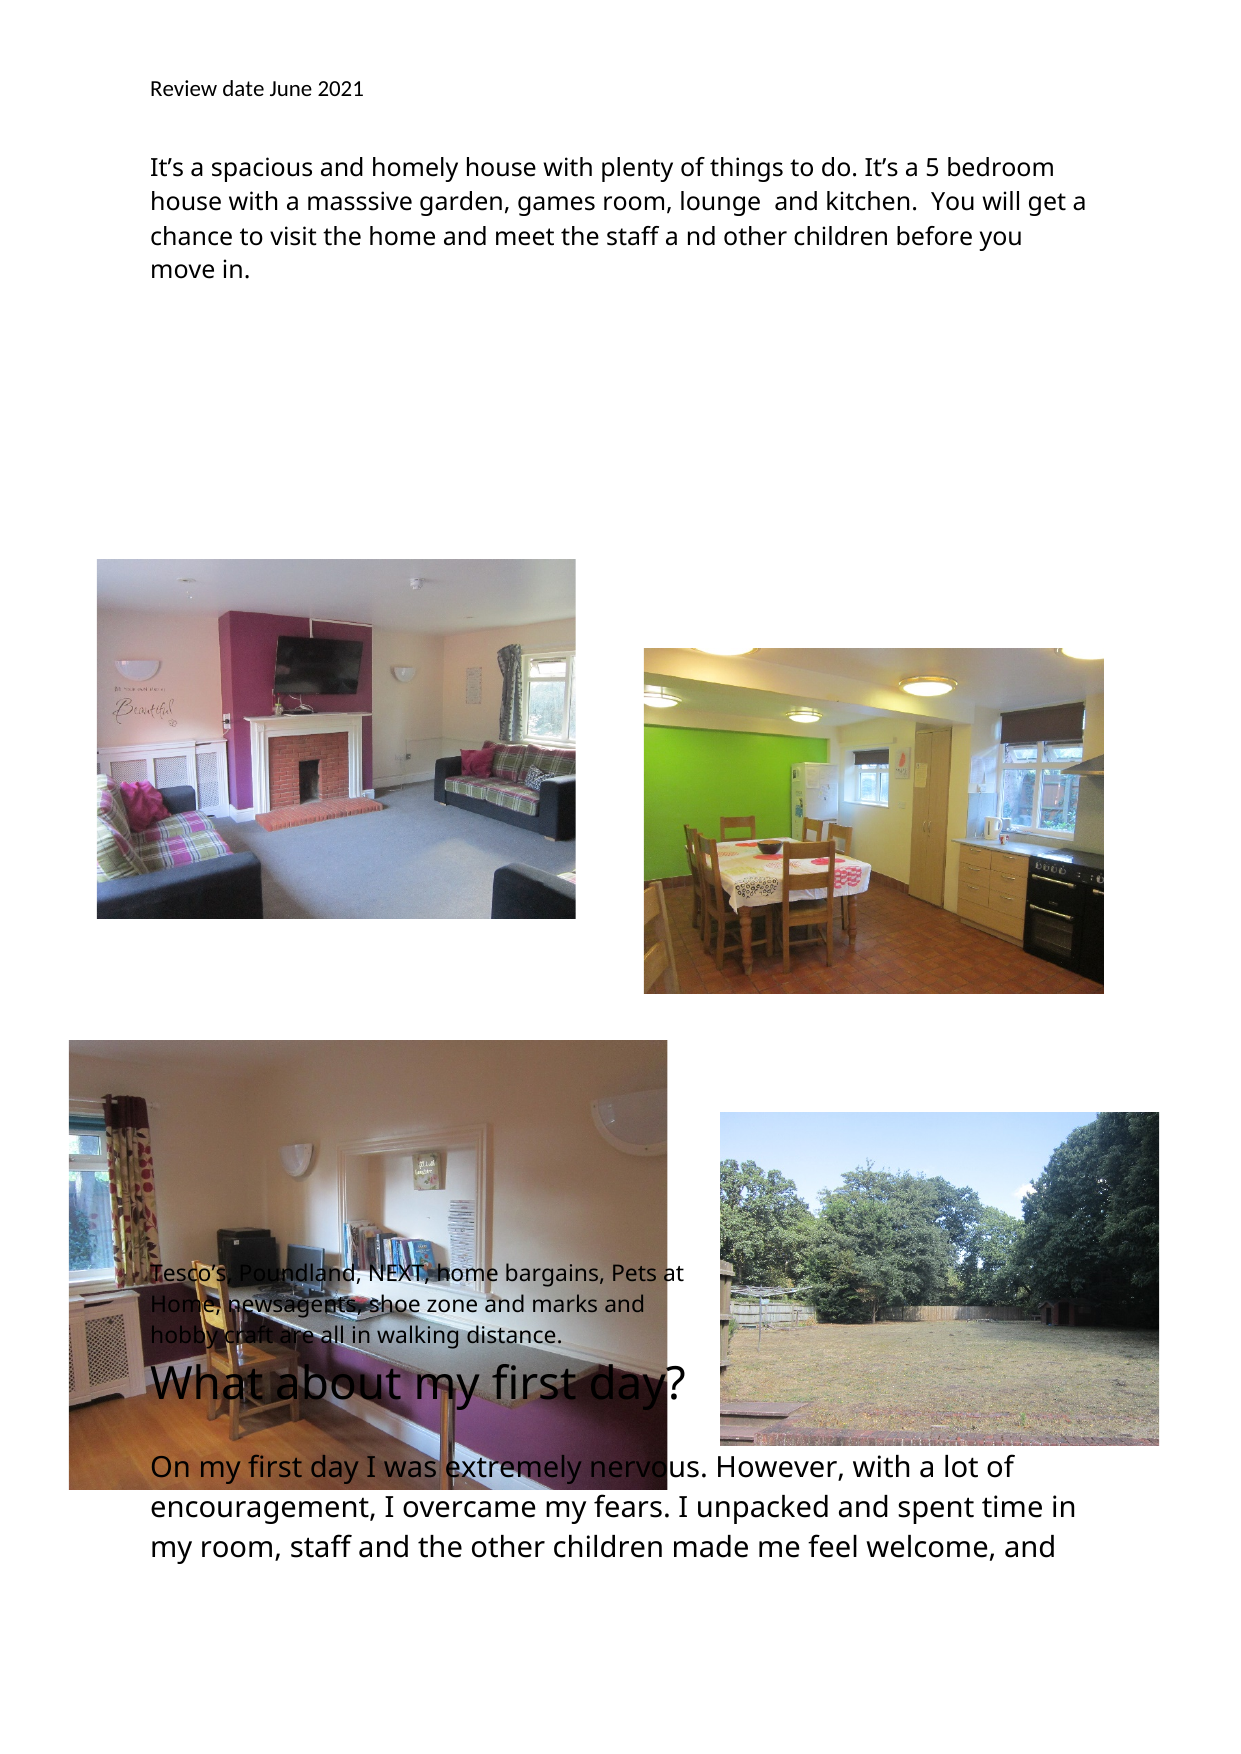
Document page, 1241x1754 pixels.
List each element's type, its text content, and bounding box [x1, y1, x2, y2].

text Tesco’s, Poundland, NEXT, home bargains, Pets at Home, newsagents, shoe zone and marks and hobby craft are all in walking distance. [150, 1257, 718, 1350]
picture [96, 559, 576, 919]
picture [643, 648, 1104, 994]
text What about my first day? [150, 1350, 718, 1413]
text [150, 1447, 1090, 1566]
picture [68, 1040, 668, 1490]
text It’s a spacious and homely house with plenty of things to do. It’s a 5 bedroom house with a masssive garden, games room, lounge and kitchen. You will get a chance to visit the home and meet the staff a nd other children before you move in. [150, 150, 1090, 286]
picture [718, 1112, 1159, 1444]
